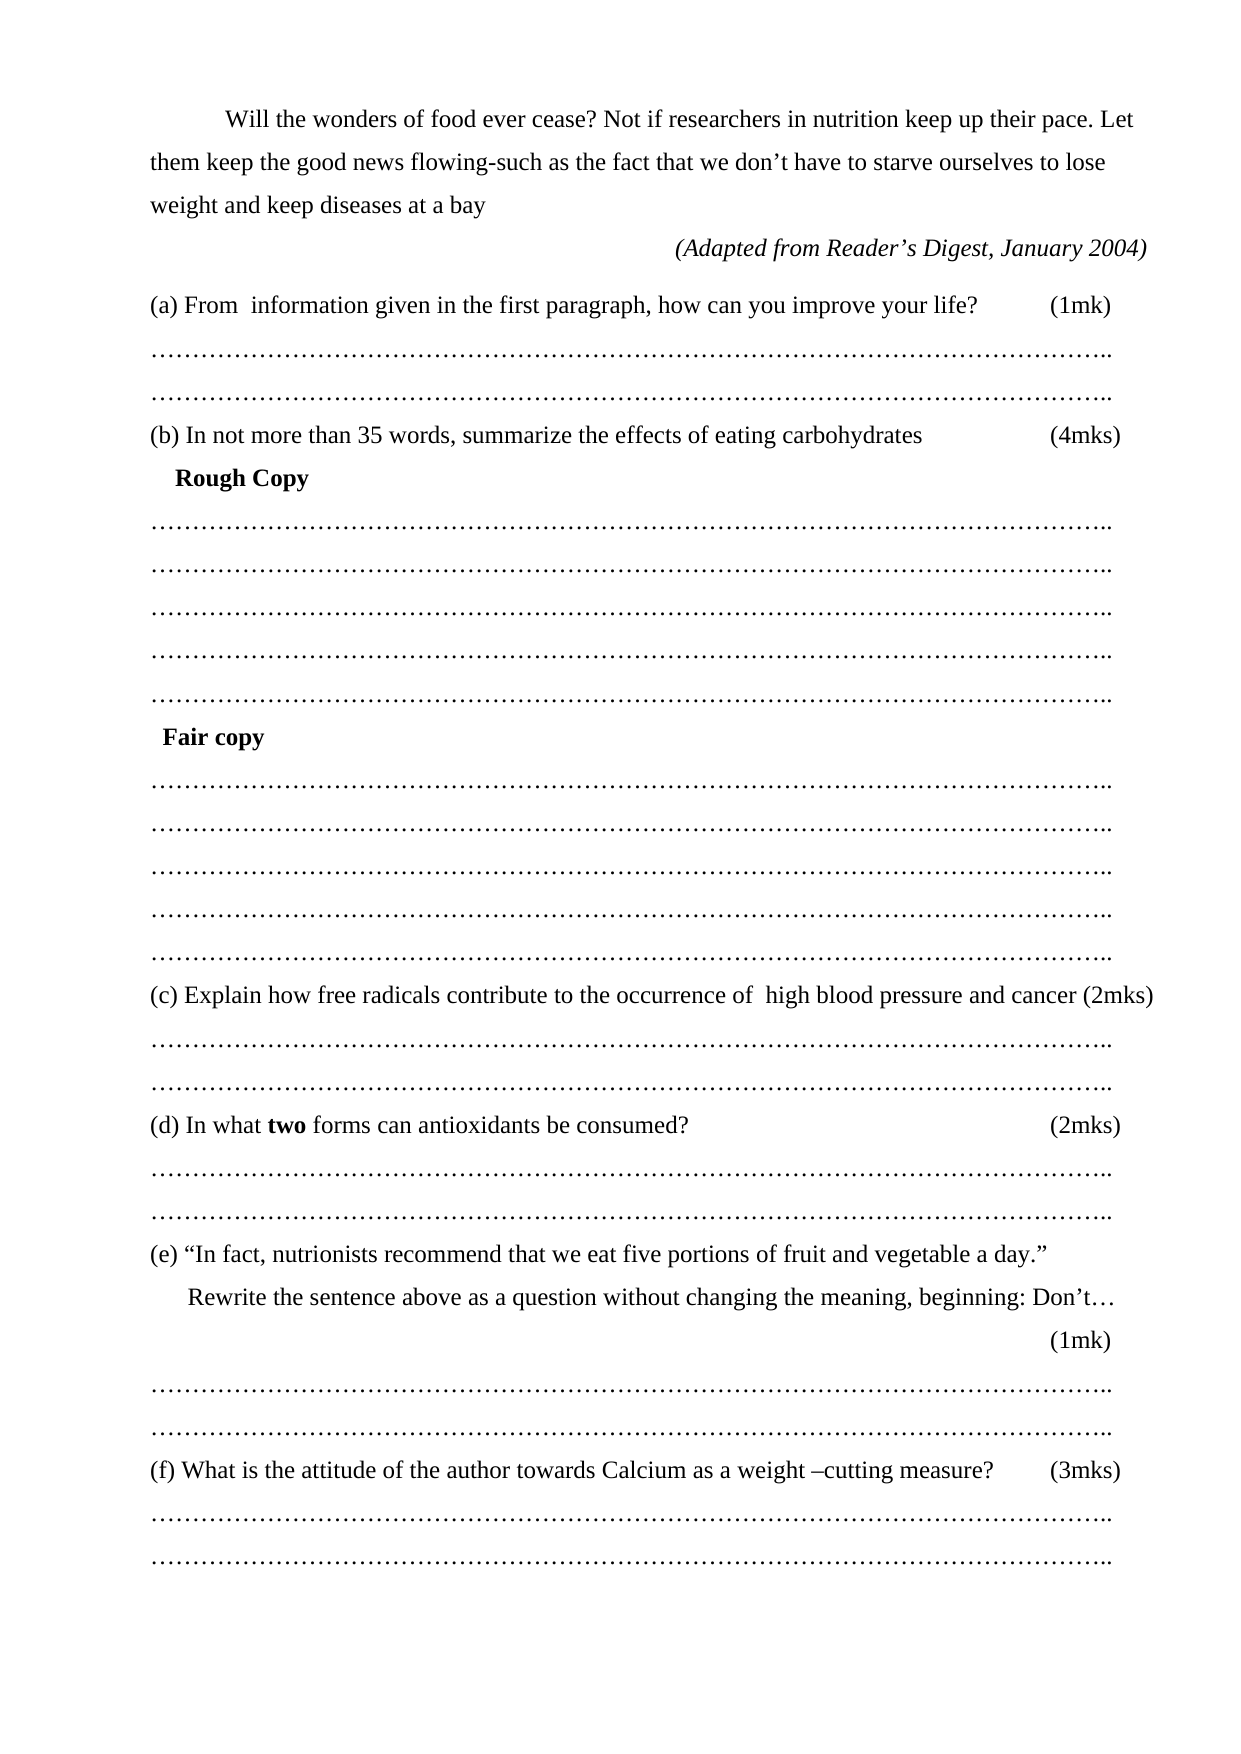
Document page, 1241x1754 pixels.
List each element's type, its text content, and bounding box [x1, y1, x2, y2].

text (c) Explain how free radicals contribute to the occurrence of high blood pressure and cancer (2mks) [75, 981, 1165, 1009]
text (d) In what two forms can antioxidants be consumed? (2mks) [75, 1110, 1165, 1139]
text …………………………………………………………………………………………………….. [75, 851, 1165, 880]
text …………………………………………………………………………………………………….. [75, 549, 1165, 578]
text …………………………………………………………………………………………………….. [75, 1412, 1165, 1441]
text Rewrite the sentence above as a question without changing the meaning, beginning: Don’t… [75, 1282, 1165, 1311]
text …………………………………………………………………………………………………….. [75, 894, 1165, 923]
text …………………………………………………………………………………………………….. [75, 592, 1165, 621]
text (e) “In fact, nutrionists recommend that we eat five portions of fruit and vegetable a day.” [75, 1239, 1165, 1268]
text Rough Copy [75, 463, 1165, 492]
text …………………………………………………………………………………………………….. [75, 808, 1165, 837]
text …………………………………………………………………………………………………….. [75, 334, 1165, 362]
text Fair copy [75, 722, 1165, 751]
text …………………………………………………………………………………………………….. [75, 1067, 1165, 1096]
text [75, 1498, 1165, 1527]
text …………………………………………………………………………………………………….. [75, 937, 1165, 966]
text (a) From information given in the first paragraph, how can you improve your life? (1mk) [75, 291, 1165, 319]
text …………………………………………………………………………………………………….. [75, 1024, 1165, 1052]
text …………………………………………………………………………………………………….. [75, 1196, 1165, 1225]
text (f) What is the attitude of the author towards Calcium as a weight –cutting measure? (3mks) [75, 1455, 1165, 1484]
text …………………………………………………………………………………………………….. [75, 1153, 1165, 1182]
text (1mk) [75, 1326, 1165, 1354]
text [75, 1541, 1165, 1570]
text …………………………………………………………………………………………………….. [75, 765, 1165, 794]
text …………………………………………………………………………………………………….. [75, 636, 1165, 664]
text Will the wonders of food ever cease? Not if researchers in nutrition keep up their pace. Let them keep the good news flowing-such as the fact that we don’t have to starve ourselves to lose weight and keep diseases at a bay [150, 104, 1165, 219]
text (b) In not more than 35 words, summarize the effects of eating carbohydrates (4mks) [75, 420, 1165, 449]
text …………………………………………………………………………………………………….. [75, 679, 1165, 707]
text …………………………………………………………………………………………………….. [75, 377, 1165, 406]
text …………………………………………………………………………………………………….. [75, 1369, 1165, 1397]
text (Adapted from Reader’s Digest, January 2004) [600, 233, 1165, 262]
text …………………………………………………………………………………………………….. [75, 506, 1165, 535]
